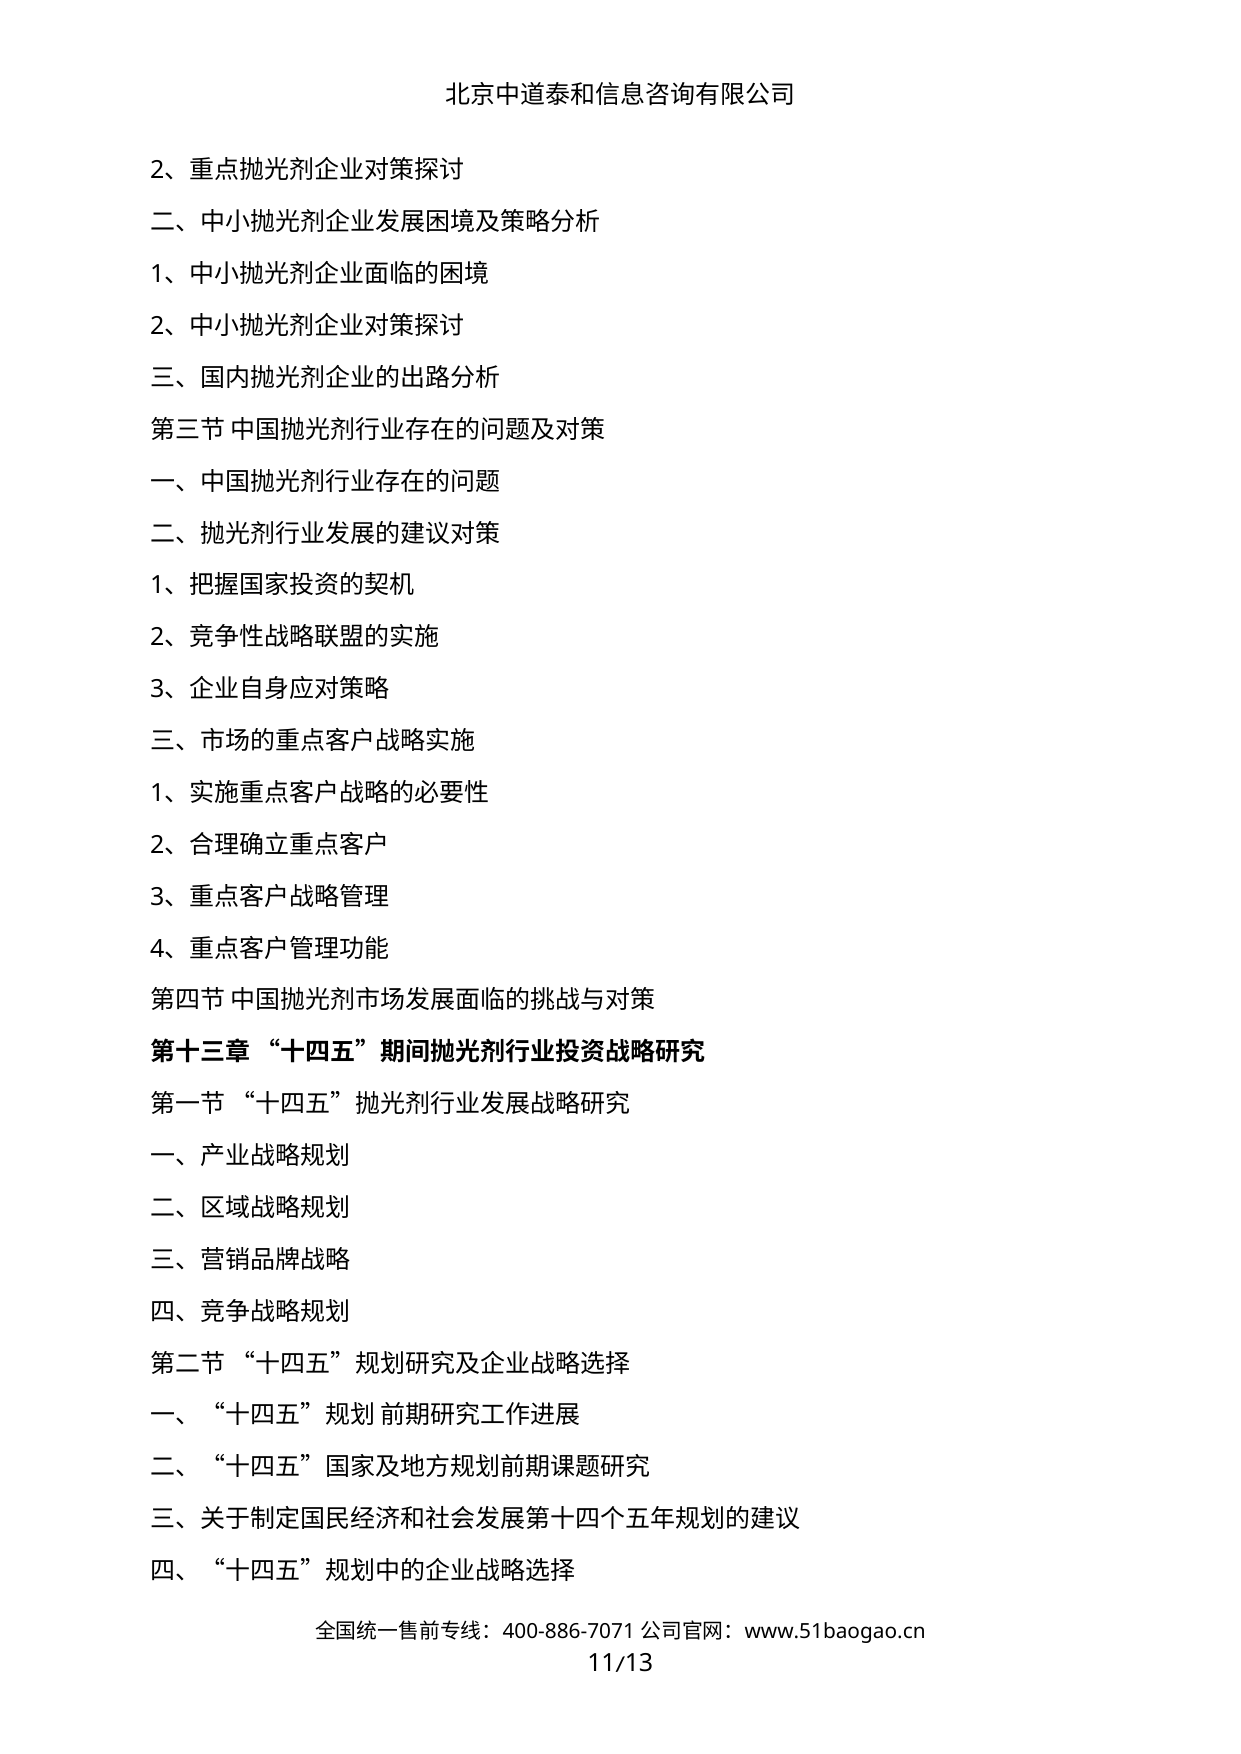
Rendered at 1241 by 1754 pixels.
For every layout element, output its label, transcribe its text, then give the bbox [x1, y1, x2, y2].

text 二、抛光剂行业发展的建议对策 [150, 513, 1090, 549]
text 四、竞争战略规划 [150, 1291, 1090, 1327]
text 一、“十四五”规划 前期研究工作进展 [150, 1395, 1090, 1431]
text 2、重点抛光剂企业对策探讨 [150, 150, 1090, 186]
text 三、营销品牌战略 [150, 1239, 1090, 1276]
text 一、产业战略规划 [150, 1136, 1090, 1172]
text 1、实施重点客户战略的必要性 [150, 772, 1090, 809]
text 第四节 中国抛光剂市场发展面临的挑战与对策 [150, 980, 1090, 1016]
text 4、重点客户管理功能 [150, 928, 1090, 964]
text 三、市场的重点客户战略实施 [150, 721, 1090, 757]
text 一、中国抛光剂行业存在的问题 [150, 461, 1090, 497]
text 第一节 “十四五”抛光剂行业发展战略研究 [150, 1084, 1090, 1120]
text 3、重点客户战略管理 [150, 876, 1090, 912]
text 二、“十四五”国家及地方规划前期课题研究 [150, 1447, 1090, 1483]
text 第三节 中国抛光剂行业存在的问题及对策 [150, 409, 1090, 446]
text 3、企业自身应对策略 [150, 669, 1090, 705]
text 二、中小抛光剂企业发展困境及策略分析 [150, 202, 1090, 238]
text 2、竞争性战略联盟的实施 [150, 617, 1090, 653]
text 2、合理确立重点客户 [150, 824, 1090, 861]
text 二、区域战略规划 [150, 1187, 1090, 1224]
text 1、中小抛光剂企业面临的困境 [150, 254, 1090, 290]
text 四、“十四五”规划中的企业战略选择 [150, 1551, 1090, 1587]
text 三、国内抛光剂企业的出路分析 [150, 357, 1090, 394]
text 2、中小抛光剂企业对策探讨 [150, 306, 1090, 342]
text 第十三章 “十四五”期间抛光剂行业投资战略研究 [150, 1032, 1090, 1068]
text 三、关于制定国民经济和社会发展第十四个五年规划的建议 [150, 1499, 1090, 1535]
text 第二节 “十四五”规划研究及企业战略选择 [150, 1343, 1090, 1379]
text 1、把握国家投资的契机 [150, 565, 1090, 601]
